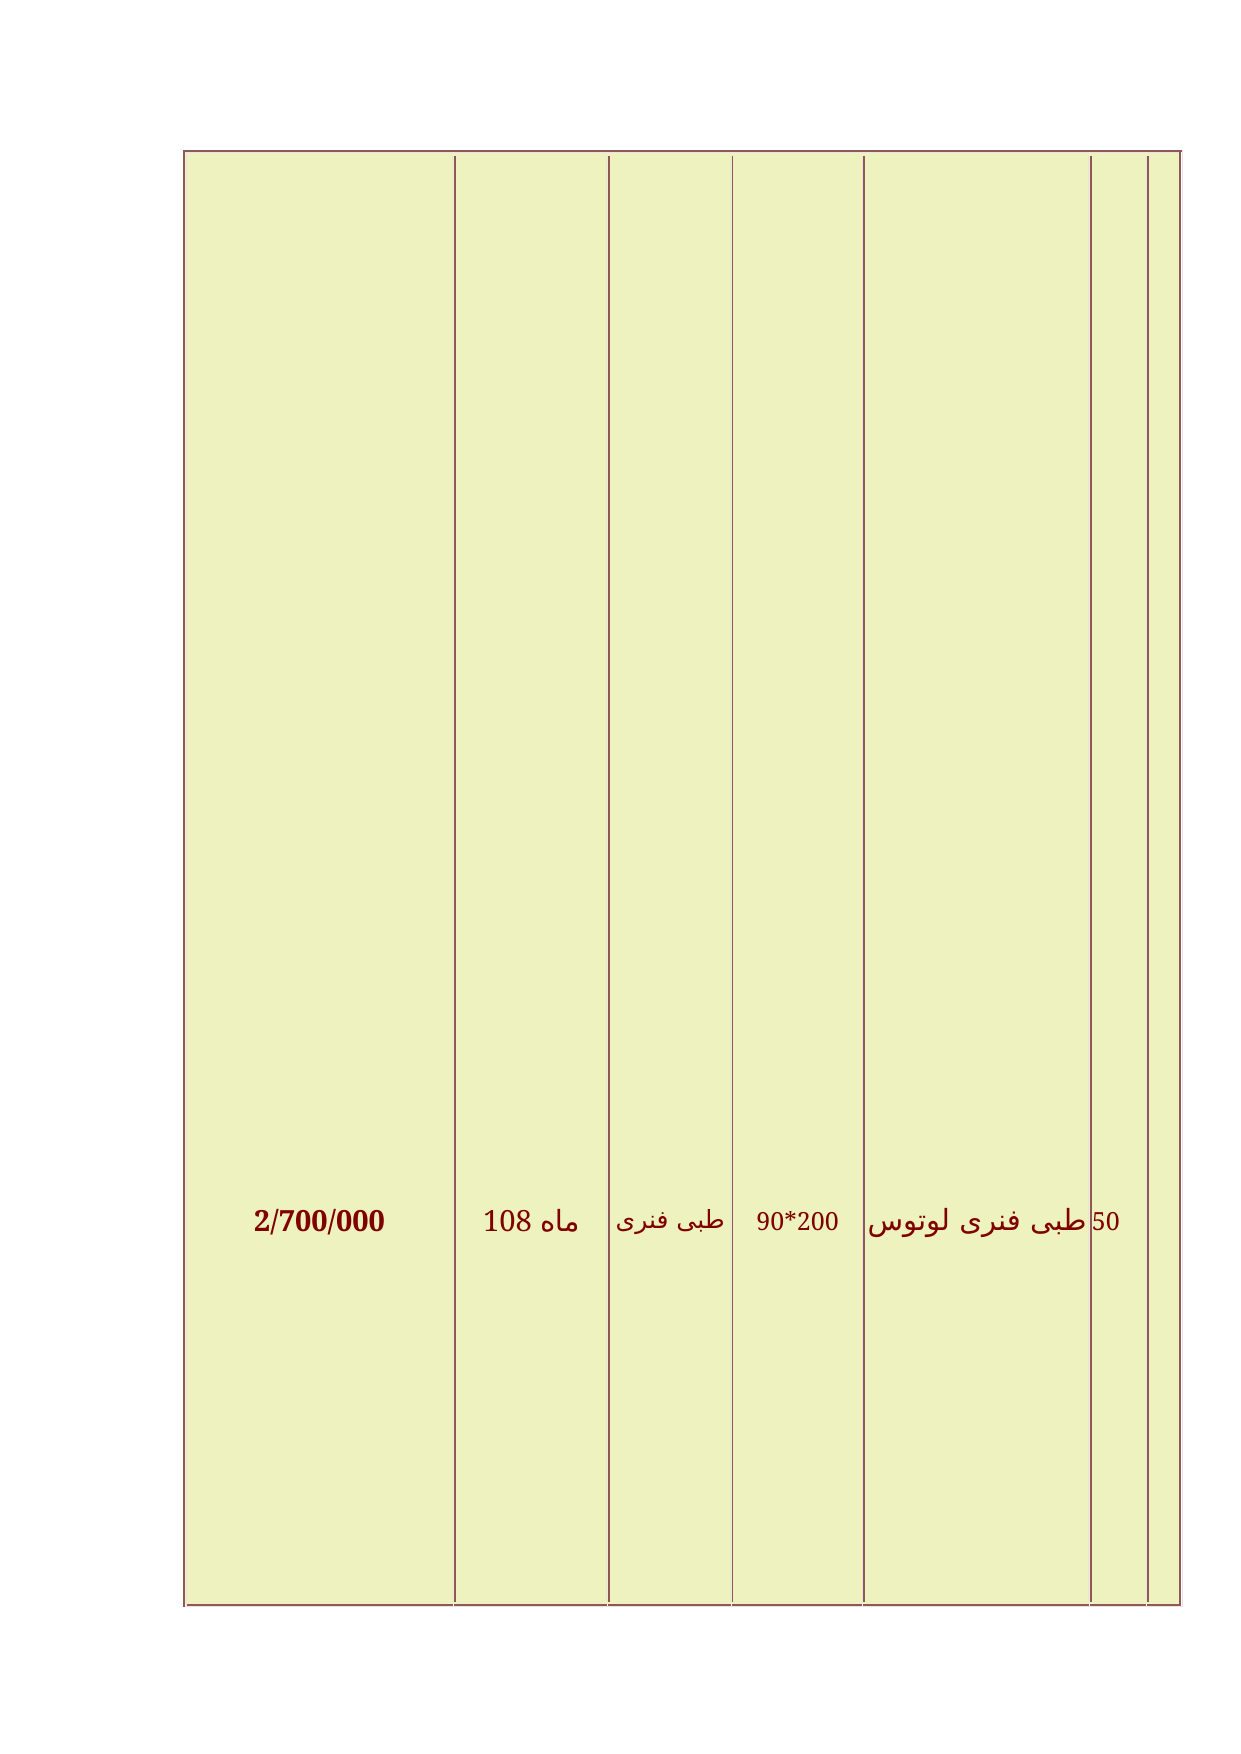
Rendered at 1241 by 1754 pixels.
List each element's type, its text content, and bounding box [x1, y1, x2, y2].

table_cell 2/700/000 [187, 152, 454, 1604]
table_cell [1147, 153, 1179, 1604]
table_cell طبی فنری [608, 153, 732, 1604]
table_cell 108 ماه [454, 152, 608, 1604]
table_cell طبی فنری لوتوس [863, 152, 1090, 1604]
table_cell 90*200 [732, 152, 863, 1604]
table_cell 50 [1090, 152, 1147, 1604]
